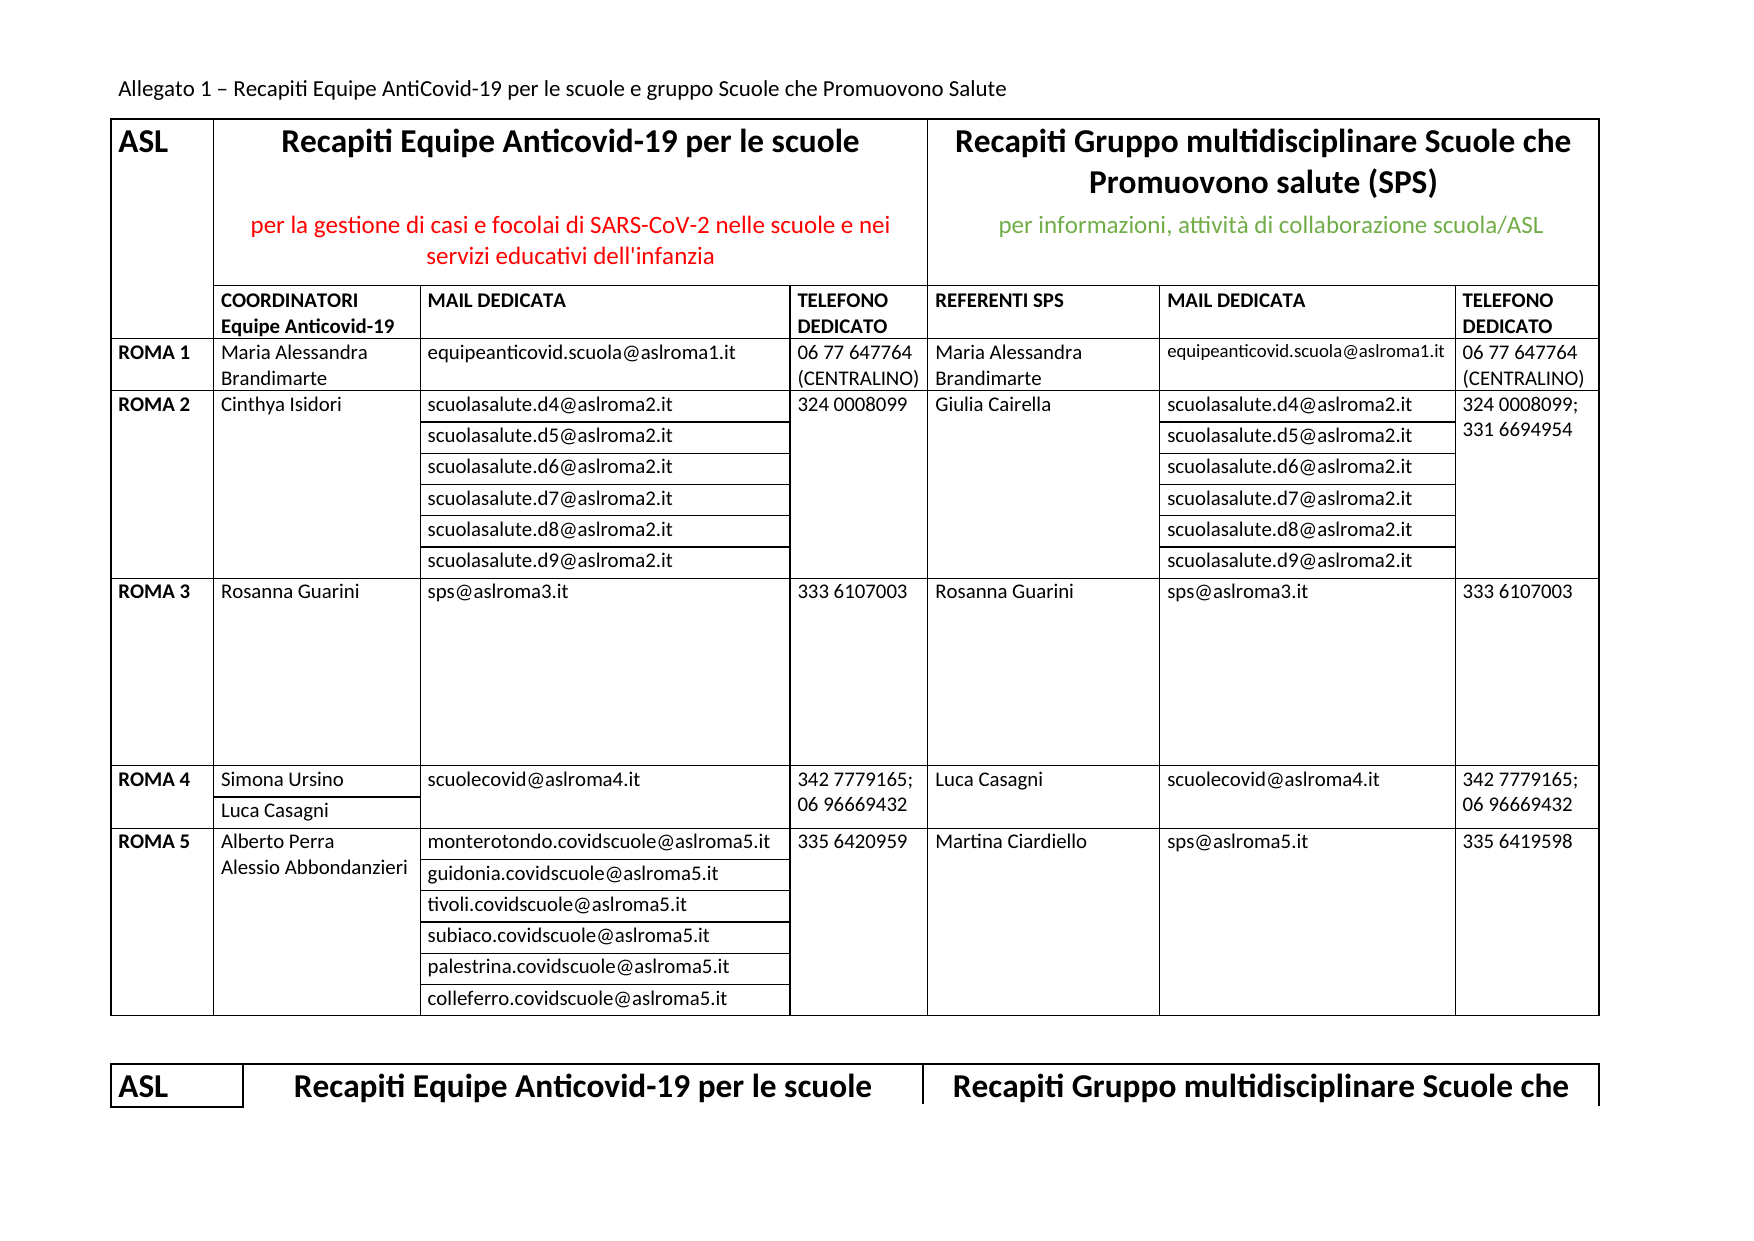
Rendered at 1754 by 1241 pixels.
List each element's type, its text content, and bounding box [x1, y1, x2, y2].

table_cell ROMA 3 [112, 579, 213, 765]
table_cell Luca Casagni [214, 798, 420, 828]
table_cell COORDINATORI Equipe Anticovid-19 [214, 286, 420, 338]
table_cell Luca Casagni [928, 766, 1159, 828]
table_cell scuolasalute.d7@aslroma2.it [1160, 485, 1455, 515]
table_cell scuolasalute.d9@aslroma2.it [1160, 548, 1455, 578]
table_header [923, 1065, 1598, 1106]
table_cell Maria Alessandra Brandimarte [214, 339, 420, 390]
table_cell sps@aslroma3.it [1160, 579, 1455, 765]
table_cell sps@aslroma3.it [421, 579, 789, 765]
table_cell equipeanticovid.scuola@aslroma1.it [1160, 339, 1455, 390]
table_cell 06 77 647764 (CENTRALINO) [1456, 339, 1598, 390]
table_cell 335 6419598 [1456, 829, 1598, 1015]
table_cell Giulia Cairella [928, 391, 1159, 578]
table_cell MAIL DEDICATA [1160, 286, 1455, 338]
table_cell 333 6107003 [791, 579, 927, 765]
table_cell TELEFONO DEDICATO [791, 286, 927, 338]
table_cell Cinthya Isidori [214, 391, 420, 578]
table_cell Simona Ursino [214, 766, 420, 796]
table_cell ROMA 4 [112, 766, 213, 828]
table_header Recapiti Equipe Anticovid-19 per le scuole [214, 120, 927, 207]
table_header ASL [112, 1065, 242, 1106]
table_cell Rosanna Guarini [928, 579, 1159, 765]
table_cell scuolasalute.d5@aslroma2.it [1160, 423, 1455, 453]
table_header Recapiti Gruppo multidisciplinare Scuole che Promuovono salute (SPS) [928, 120, 1598, 207]
table_cell 06 77 647764 (CENTRALINO) [791, 339, 927, 390]
table_cell Maria Alessandra Brandimarte [928, 339, 1159, 390]
table_cell ROMA 1 [112, 339, 213, 390]
table_cell Rosanna Guarini [214, 579, 420, 765]
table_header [244, 1065, 923, 1106]
table_cell REFERENTI SPS [928, 286, 1159, 338]
table_cell scuolasalute.d9@aslroma2.it [421, 548, 789, 578]
table_cell ROMA 5 [112, 829, 213, 1015]
table_cell scuolasalute.d8@aslroma2.it [1160, 516, 1455, 546]
table_cell 333 6107003 [1456, 579, 1598, 765]
table_cell TELEFONO DEDICATO [1456, 286, 1598, 338]
table_cell scuolasalute.d4@aslroma2.it [421, 391, 789, 421]
table_cell tivoli.covidscuole@aslroma5.it [421, 891, 789, 921]
table_cell per informazioni, attività di collaborazione scuola/ASL [928, 207, 1598, 285]
table_cell MAIL DEDICATA [421, 286, 789, 338]
table_cell scuolasalute.d5@aslroma2.it [421, 423, 789, 453]
table_cell scuolasalute.d8@aslroma2.it [421, 516, 789, 546]
table_cell Martina Ciardiello [928, 829, 1159, 1015]
table_cell palestrina.covidscuole@aslroma5.it [421, 954, 789, 984]
table_header ASL [112, 120, 213, 338]
table_cell 335 6420959 [791, 829, 927, 1015]
table_cell scuolecovid@aslroma4.it [421, 766, 789, 828]
table_cell scuolasalute.d4@aslroma2.it [1160, 391, 1455, 421]
table_cell scuolasalute.d6@aslroma2.it [1160, 454, 1455, 484]
table_cell scuolasalute.d6@aslroma2.it [421, 454, 789, 484]
table_cell 324 0008099 [791, 391, 927, 578]
table_cell 342 7779165; 06 96669432 [1456, 766, 1598, 828]
table_cell colleferro.covidscuole@aslroma5.it [421, 985, 789, 1015]
table_cell 342 7779165; 06 96669432 [791, 766, 927, 828]
table_cell 324 0008099; 331 6694954 [1456, 391, 1598, 578]
table_cell sps@aslroma5.it [1160, 829, 1455, 1015]
table_cell Alberto Perra Alessio Abbondanzieri [214, 829, 420, 1015]
table_cell scuolasalute.d7@aslroma2.it [421, 485, 789, 515]
table_cell scuolecovid@aslroma4.it [1160, 766, 1455, 828]
table_cell ROMA 2 [112, 391, 213, 578]
table_cell subiaco.covidscuole@aslroma5.it [421, 923, 789, 953]
table_cell monterotondo.covidscuole@aslroma5.it [421, 829, 789, 859]
table_cell guidonia.covidscuole@aslroma5.it [421, 860, 789, 890]
table_cell per la gestione di casi e focolai di SARS-CoV-2 nelle scuole e nei servizi educativi dell'infanzia [214, 207, 927, 285]
table_cell equipeanticovid.scuola@aslroma1.it [421, 339, 789, 390]
